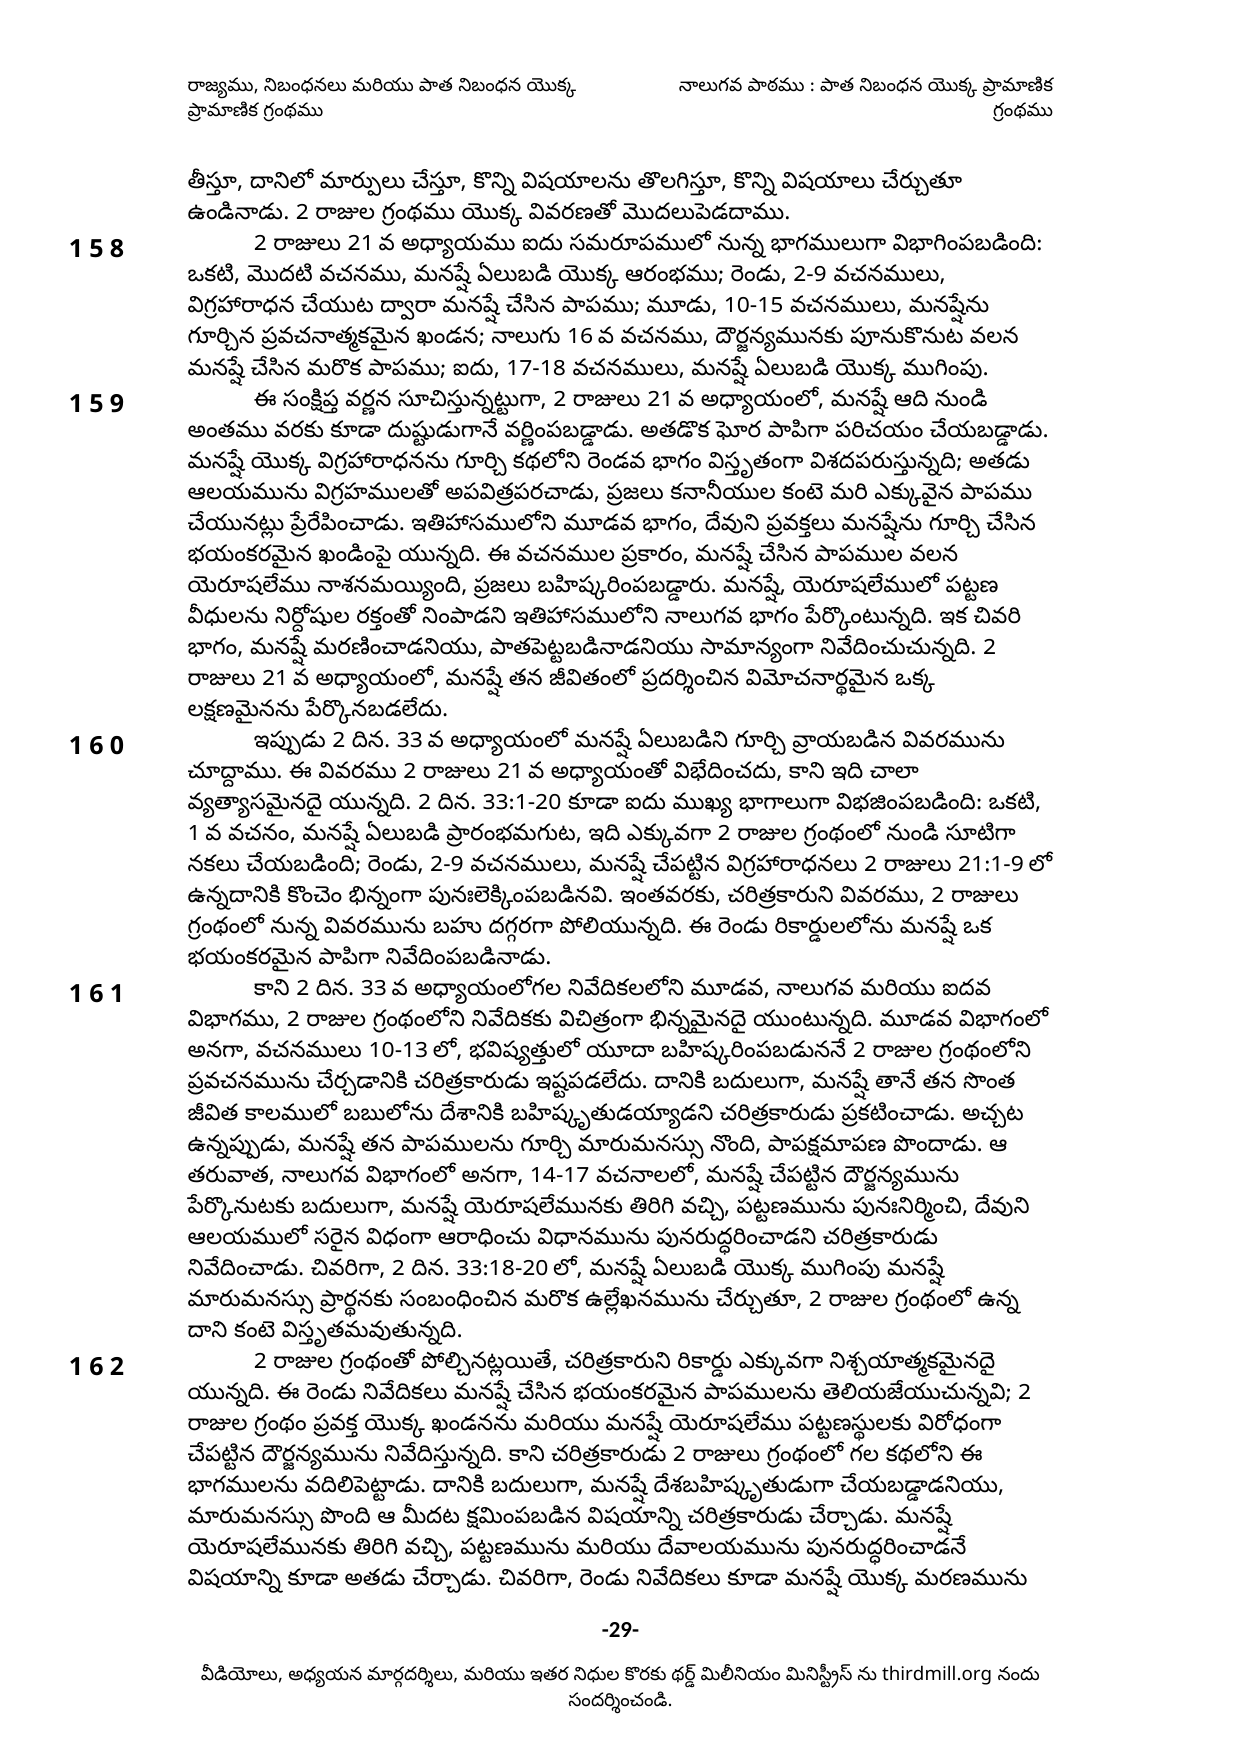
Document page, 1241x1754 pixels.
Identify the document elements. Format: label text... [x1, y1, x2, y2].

text ఇప్పుడు 2 దిన. 33వ అధ్యాయంలో మనష్షే ఏలుబడిని గూర్చి వ్రాయబడిన వివరమును చూద్దాము. ఈ వివరము 2 రాజులు 21వ అధ్యాయంతో విభేదించదు, కాని ఇది చాలా వ్యత్యాసమైనదై యున్నది. 2 దిన. 33:1-20 కూడా ఐదు ముఖ్య భాగాలుగా విభజింపబడింది: ఒకటి, 1వ వచనం, మనష్షే ఏలుబడి ప్రారంభమగుట, ఇది ఎక్కువగా 2 రాజుల గ్రంథంలో నుండి సూటిగా నకలు చేయబడింది; రెండు, 2-9 వచనములు, మనష్షే చేపట్టిన విగ్రహారాధనలు 2 రాజులు 21:1-9లో ఉన్నదానికి కొంచెం భిన్నంగా పునఃలెక్కింపబడినవి. ఇంతవరకు, చరిత్రకారుని వివరము, 2 రాజులు గ్రంథంలో నున్న వివరమును బహు దగ్గరగా పోలియున్నది. ఈ రెండు రికార్డులలోను మనష్షే ఒక భయంకరమైన పాపిగా నివేదింపబడినాడు. [187, 727, 1053, 976]
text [187, 169, 1053, 231]
text ఈ సంక్షిప్త వర్ణన సూచిస్తున్నట్టుగా, 2 రాజులు 21వ అధ్యాయంలో, మనష్షే ఆది నుండి అంతము వరకు కూడా దుష్టుడుగానే వర్ణింపబడ్డాడు. అతడొక ఘోర పాపిగా పరిచయం చేయబడ్డాడు. మనష్షే యొక్క విగ్రహారాధనను గూర్చి కథలోని రెండవ భాగం విస్తృతంగా విశదపరుస్తున్నది; అతడు ఆలయమును విగ్రహములతో అపవిత్రపరచాడు, ప్రజలు కనానీయుల కంటె మరి ఎక్కువైన పాపము చేయునట్లు ప్రేరేపించాడు. ఇతిహాసములోని మూడవ భాగం, దేవుని ప్రవక్తలు మనష్షేను గూర్చి చేసిన భయంకరమైన ఖండింపై యున్నది. ఈ వచనముల ప్రకారం, మనష్షే చేసిన పాపముల వలన యెరూషలేము నాశనమయ్యింది, ప్రజలు బహిష్కరింపబడ్డారు. మనష్షే, యెరూషలేములో పట్టణ వీధులను నిర్దోషుల రక్తంతో నింపాడని ఇతిహాసములోని నాలుగవ భాగం పేర్కొంటున్నది. ఇక చివరి భాగం, మనష్షే మరణించాడనియు, పాతపెట్టబడినాడనియు సామాన్యంగా నివేదించుచున్నది. 2 రాజులు 21వ అధ్యాయంలో, మనష్షే తన జీవితంలో ప్రదర్శించిన విమోచనార్థమైన ఒక్క లక్షణమైనను పేర్కొనబడలేదు. [187, 386, 1053, 727]
text 2 రాజులు 21వ అధ్యాయము ఐదు సమరూపములో నున్న భాగములుగా విభాగింపబడింది: ఒకటి, మొదటి వచనము, మనష్షే ఏలుబడి యొక్క ఆరంభము; రెండు, 2-9 వచనములు, విగ్రహారాధన చేయుట ద్వారా మనష్షే చేసిన పాపము; మూడు, 10-15 వచనములు, మనష్షేను గూర్చిన ప్రవచనాత్మకమైన ఖండన; నాలుగు 16వ వచనము, దౌర్జన్యమునకు పూనుకొనుట వలన మనష్షే చేసిన మరొక పాపము; ఐదు, 17-18 వచనములు, మనష్షే ఏలుబడి యొక్క ముగింపు. [187, 231, 1053, 386]
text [187, 1348, 1053, 1597]
text కాని 2 దిన. 33వ అధ్యాయంలోగల నివేదికలలోని మూడవ, నాలుగవ మరియు ఐదవ విభాగము, 2 రాజుల గ్రంథంలోని నివేదికకు విచిత్రంగా భిన్నమైనదై యుంటున్నది. మూడవ విభాగంలో అనగా, వచనములు 10-13లో, భవిష్యత్తులో యూదా బహిష్కరింపబడుననే 2 రాజుల గ్రంథంలోని ప్రవచనమును చేర్చడానికి చరిత్రకారుడు ఇష్టపడలేదు. దానికి బదులుగా, మనష్షే తానే తన సొంత జీవిత కాలములో బబులోను దేశానికి బహిష్కృతుడయ్యాడని చరిత్రకారుడు ప్రకటించాడు. అచ్చట ఉన్నప్పుడు, మనష్షే తన పాపములను గూర్చి మారుమనస్సు నొంది, పాపక్షమాపణ పొందాడు. ఆ తరువాత, నాలుగవ విభాగంలో అనగా, 14-17 వచనాలలో, మనష్షే చేపట్టిన దౌర్జన్యమును పేర్కొనుటకు బదులుగా, మనష్షే యెరూషలేమునకు తిరిగి వచ్చి, పట్టణమును పునఃనిర్మించి, దేవుని ఆలయములో సరైన విధంగా ఆరాధించు విధానమును పునరుద్ధరించాడని చరిత్రకారుడు నివేదించాడు. చివరిగా, 2 దిన. 33:18-20లో, మనష్షే ఏలుబడి యొక్క ముగింపు మనష్షే మారుమనస్సు ప్రార్థనకు సంబంధించిన మరొక ఉల్లేఖనమును చేర్చుతూ, 2 రాజుల గ్రంథంలో ఉన్న దాని కంటె విస్తృతమవుతున్నది. [187, 976, 1053, 1348]
